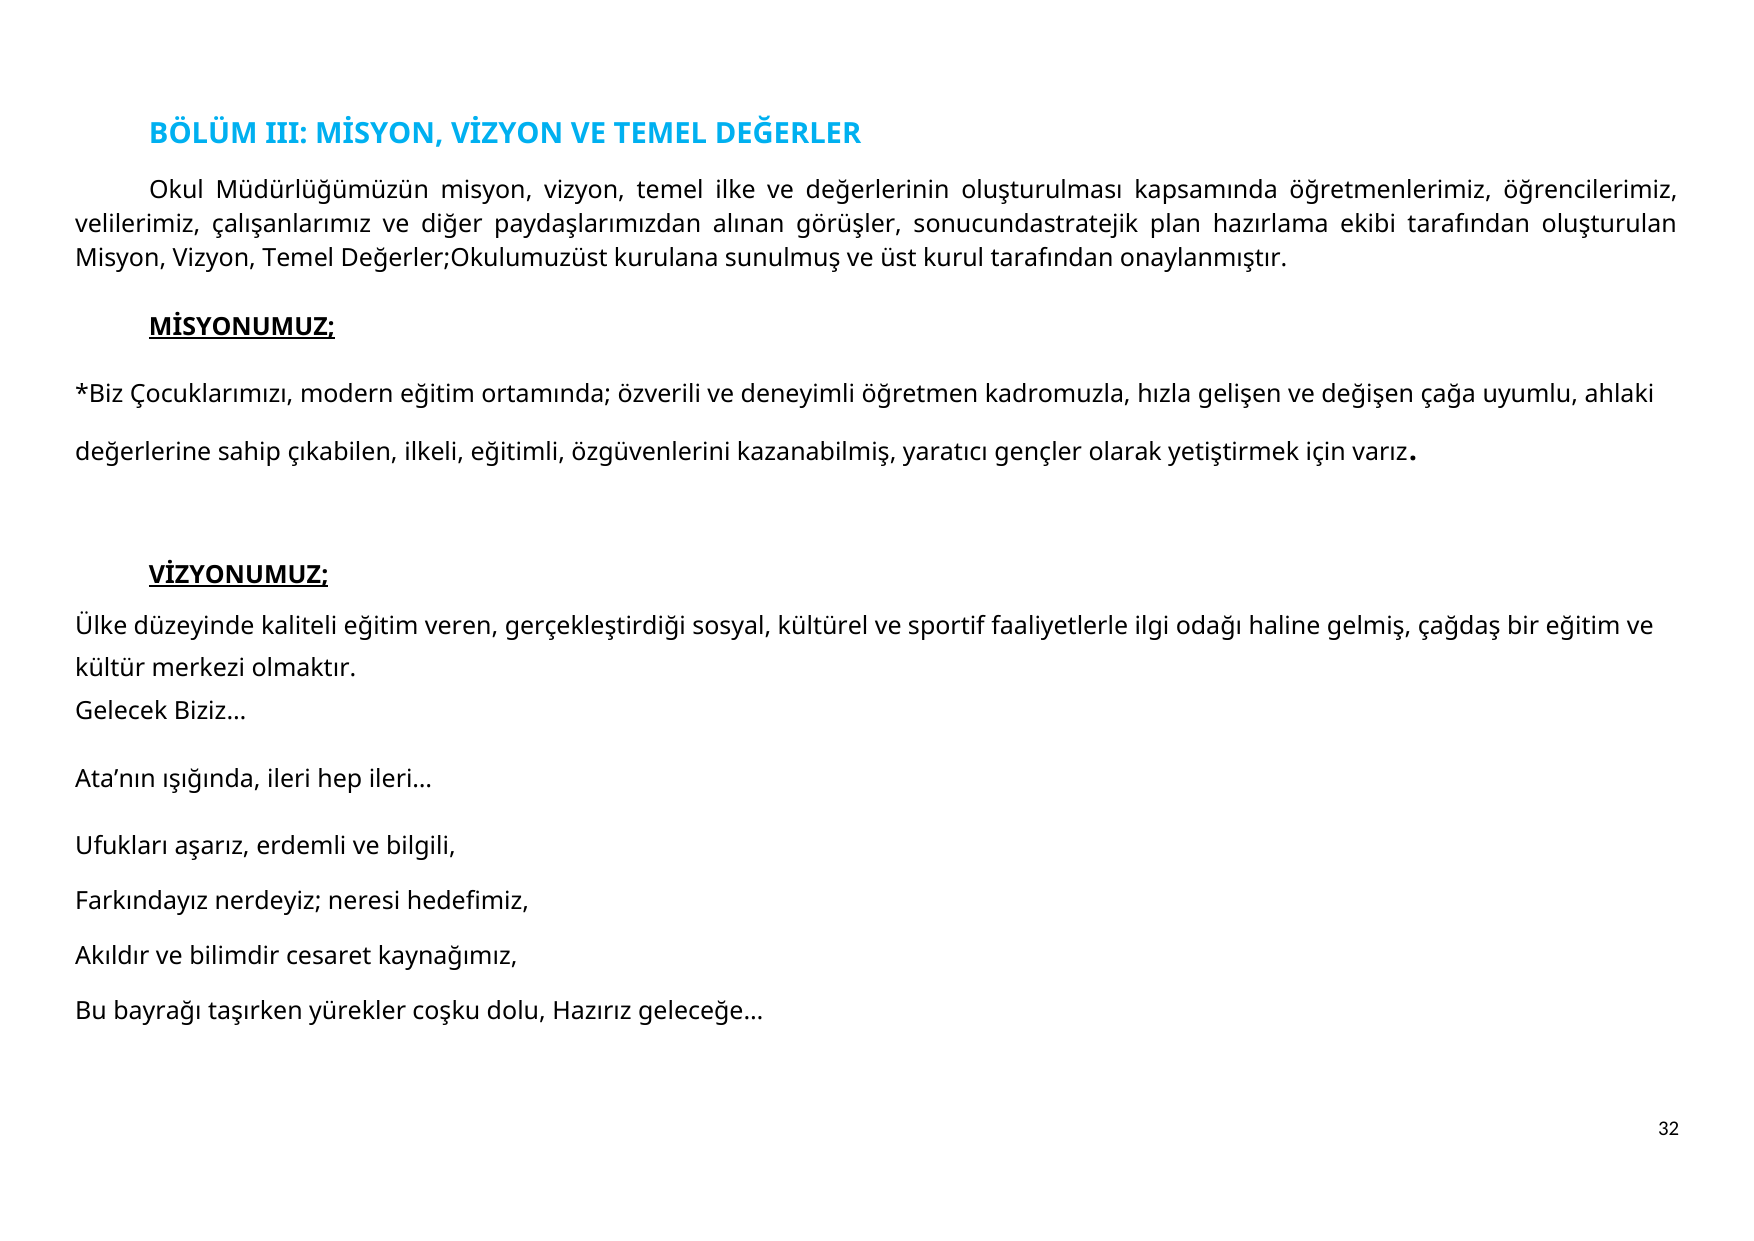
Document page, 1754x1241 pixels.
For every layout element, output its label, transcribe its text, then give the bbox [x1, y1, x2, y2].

text Ufukları aşarız, erdemli ve bilgili, [75, 828, 1679, 862]
text Ata’nın ışığında, ileri hep ileri… [75, 760, 1679, 794]
text Akıldır ve bilimdir cesaret kaynağımız, [75, 938, 1679, 972]
subtitle *Biz Çocuklarımızı, modern eğitim ortamında; özverili ve deneyimli öğretmen kadromuzla, hızla gelişen ve değişen çağa uyumlu, ahlaki değerlerine sahip çıkabilen, ilkeli, eğitimli, özgüvenlerini kazanabilmiş, yaratıcı gençler olarak yetiştirmek için varız. [75, 376, 1679, 469]
subtitle BÖLÜM III: MİSYON, VİZYON VE TEMEL DEĞERLER [75, 112, 1679, 152]
text Bu bayrağı taşırken yürekler coşku dolu, Hazırız geleceğe… [75, 993, 1679, 1027]
text Okul Müdürlüğümüzün misyon, vizyon, temel ilke ve değerlerinin oluşturulması kapsamında öğretmenlerimiz, öğrencilerimiz, velilerimiz, çalışanlarımız ve diğer paydaşlarımızdan alınan görüşler, sonucundastratejik plan hazırlama ekibi tarafından oluşturulan Misyon, Vizyon, Temel Değerler;Okulumuzüst kurulana sunulmuş ve üst kurul tarafından onaylanmıştır. [75, 172, 1679, 274]
subtitle VİZYONUMUZ; [75, 557, 1679, 591]
text Gelecek Biziz… [75, 693, 1679, 727]
text MİSYONUMUZ; [75, 308, 1679, 342]
text Ülke düzeyinde kaliteli eğitim veren, gerçekleştirdiği sosyal, kültürel ve sportif faaliyetlerle ilgi odağı haline gelmiş, çağdaş bir eğitim ve kültür merkezi olmaktır. [75, 608, 1679, 684]
text Farkındayız nerdeyiz; neresi hedefimiz, [75, 883, 1679, 917]
